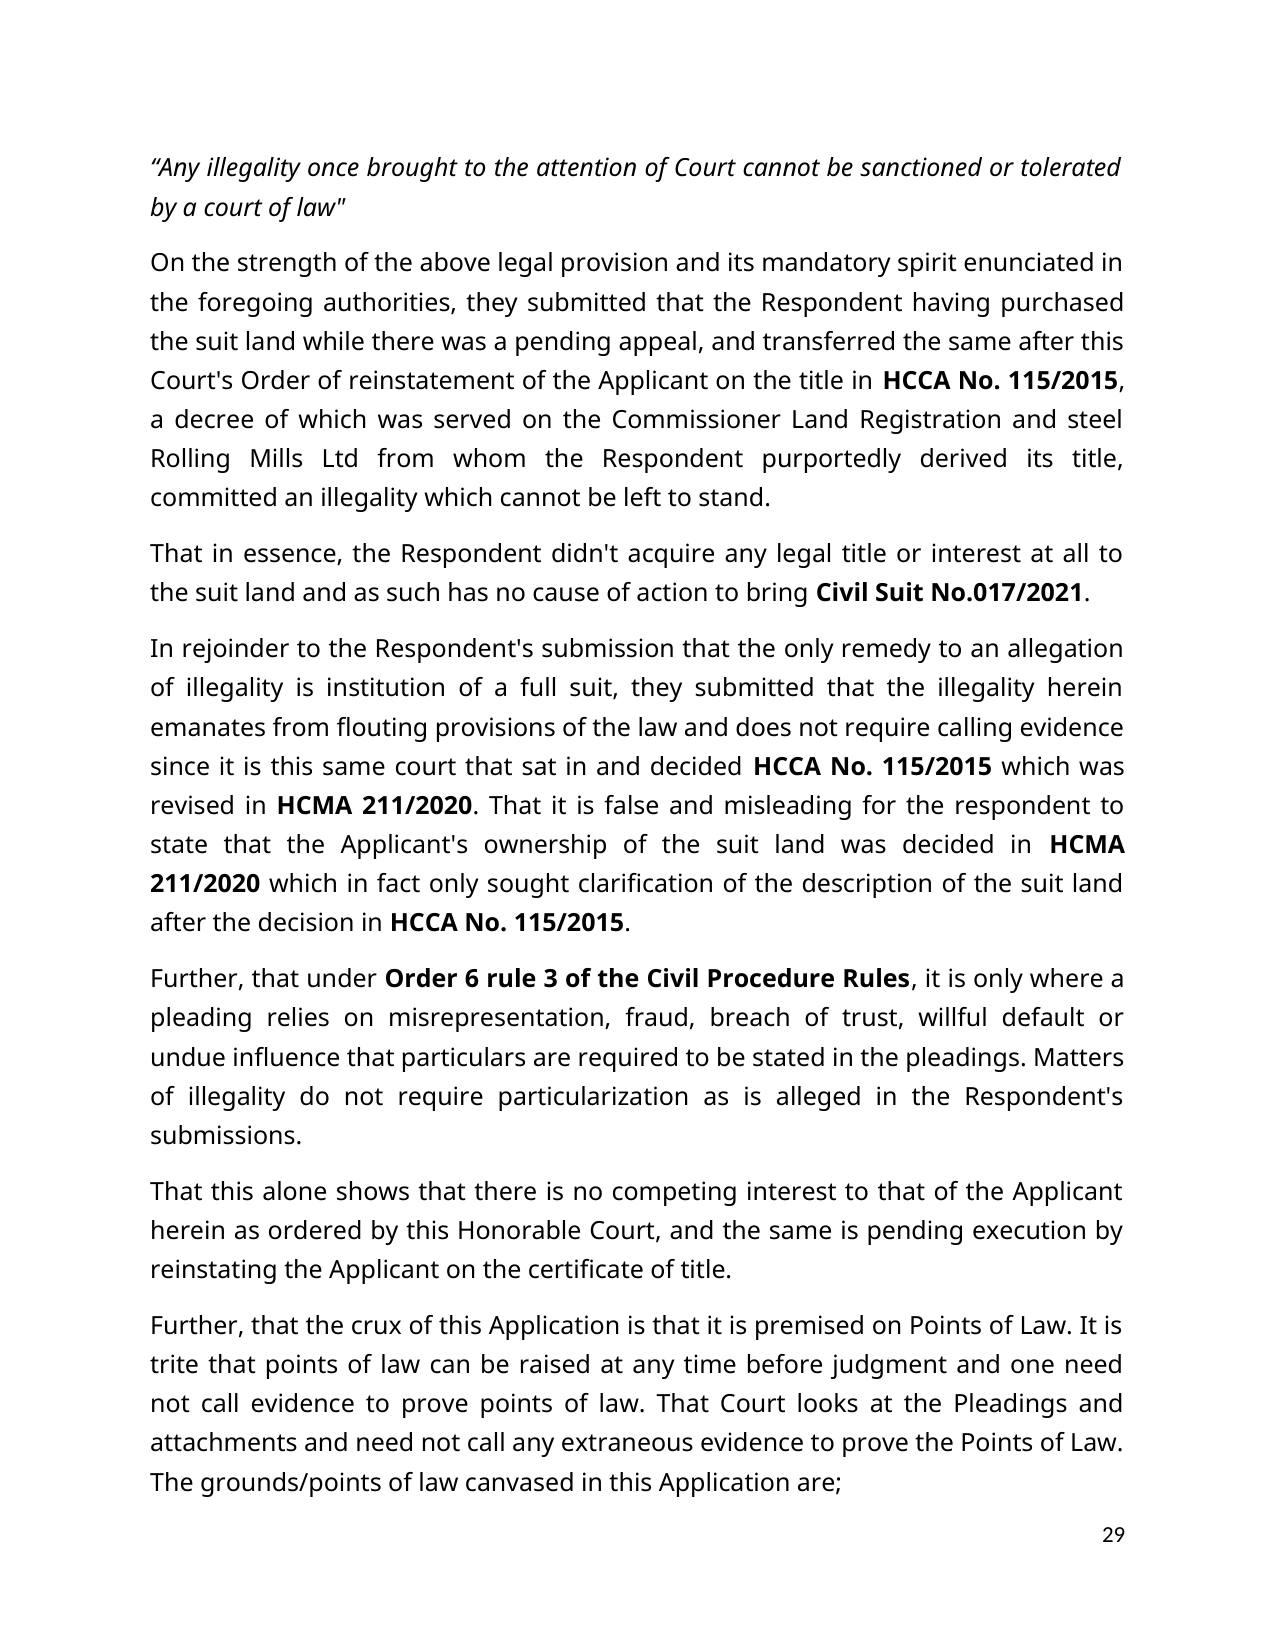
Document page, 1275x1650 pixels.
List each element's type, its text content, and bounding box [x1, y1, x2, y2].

text Further, that under Order 6 rule 3 of the Civil Procedure Rules, it is only where a pleading relies on misrepresentation, fraud, breach of trust, willful default or undue influence that particulars are required to be stated in the pleadings. Matters of illegality do not require particularization as is alleged in the Respondent's submissions. [150, 961, 1125, 1152]
text “Any illegality once brought to the attention of Court cannot be sanctioned or tolerated by a court of law" [150, 150, 1125, 223]
text That in essence, the Respondent didn't acquire any legal title or interest at all to the suit land and as such has no cause of action to bring Civil Suit No.017/2021. [150, 536, 1125, 609]
text In rejoinder to the Respondent's submission that the only remedy to an allegation of illegality is institution of a full suit, they submitted that the illegality herein emanates from flouting provisions of the law and does not require calling evidence since it is this same court that sat in and decided HCCA No. 115/2015 which was revised in HCMA 211/2020. That it is false and misleading for the respondent to state that the Applicant's ownership of the suit land was decided in HCMA 211/2020 which in fact only sought clarification of the description of the suit land after the decision in HCCA No. 115/2015. [150, 631, 1125, 939]
text Further, that the crux of this Application is that it is premised on Points of Law. It is trite that points of law can be raised at any time before judgment and one need not call evidence to prove points of law. That Court looks at the Pleadings and attachments and need not call any extraneous evidence to prove the Points of Law. The grounds/points of law canvased in this Application are; [150, 1307, 1125, 1498]
text On the strength of the above legal provision and its mandatory spirit enunciated in the foregoing authorities, they submitted that the Respondent having purchased the suit land while there was a pending appeal, and transferred the same after this Court's Order of reinstatement of the Applicant on the title in HCCA No. 115/2015, a decree of which was served on the Commissioner Land Registration and steel Rolling Mills Ltd from whom the Respondent purportedly derived its title, committed an illegality which cannot be left to stand. [150, 245, 1125, 514]
text That this alone shows that there is no competing interest to that of the Applicant herein as ordered by this Honorable Court, and the same is pending execution by reinstating the Applicant on the certificate of title. [150, 1173, 1125, 1286]
